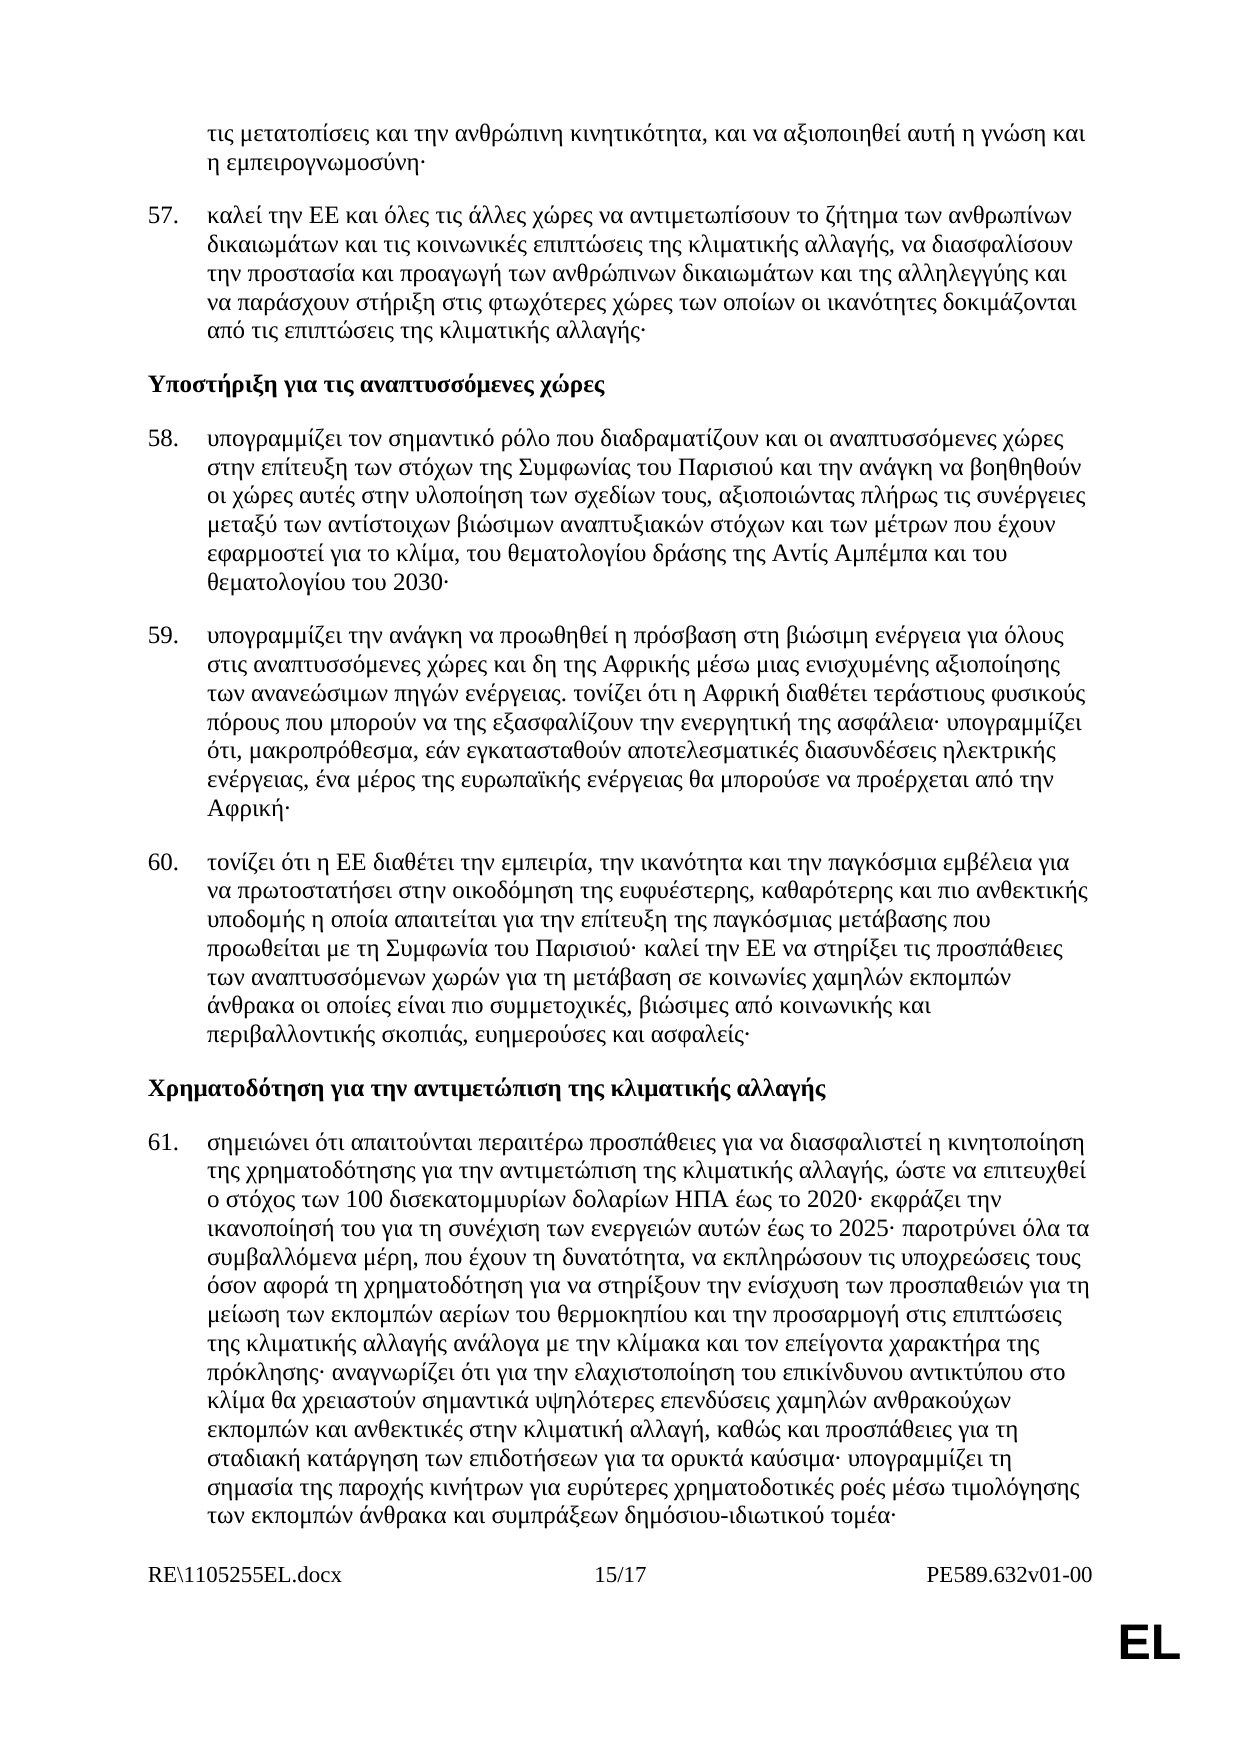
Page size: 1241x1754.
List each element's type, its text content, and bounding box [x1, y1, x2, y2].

text Χρηματοδότηση για την αντιμετώπιση της κλιματικής αλλαγής [148, 1073, 1092, 1102]
text Υποστήριξη για τις αναπτυσσόμενες χώρες [148, 369, 1092, 398]
text 61. σημειώνει ότι απαιτούνται περαιτέρω προσπάθειες για να διασφαλιστεί η κινητοποίηση της χρηματοδότησης για την αντιμετώπιση της κλιματικής αλλαγής, ώστε να επιτευχθεί ο στόχος των 100 δισεκατομμυρίων δολαρίων ΗΠΑ έως το 2020· εκφράζει την ικανοποίησή του για τη συνέχιση των ενεργειών αυτών έως το 2025· παροτρύνει όλα τα συμβαλλόμενα μέρη, που έχουν τη δυνατότητα, να εκπληρώσουν τις υποχρεώσεις τους όσον αφορά τη χρηματοδότηση για να στηρίξουν την ενίσχυση των προσπαθειών για τη μείωση των εκπομπών αερίων του θερμοκηπίου και την προσαρμογή στις επιπτώσεις της κλιματικής αλλαγής ανάλογα με την κλίμακα και τον επείγοντα χαρακτήρα της πρόκλησης· αναγνωρίζει ότι για την ελαχιστοποίηση του επικίνδυνου αντικτύπου στο κλίμα θα χρειαστούν σημαντικά υψηλότερες επενδύσεις χαμηλών ανθρακούχων εκπομπών και ανθεκτικές στην κλιματική αλλαγή, καθώς και προσπάθειες για τη σταδιακή κατάργηση των επιδοτήσεων για τα ορυκτά καύσιμα· υπογραμμίζει τη σημασία της παροχής κινήτρων για ευρύτερες χρηματοδοτικές ροές μέσω τιμολόγησης των εκπομπών άνθρακα και συμπράξεων δημόσιου-ιδιωτικού τομέα· [148, 1127, 1092, 1529]
text 57. καλεί την ΕΕ και όλες τις άλλες χώρες να αντιμετωπίσουν το ζήτημα των ανθρωπίνων δικαιωμάτων και τις κοινωνικές επιπτώσεις της κλιματικής αλλαγής, να διασφαλίσουν την προστασία και προαγωγή των ανθρώπινων δικαιωμάτων και της αλληλεγγύης και να παράσχουν στήριξη στις φτωχότερες χώρες των οποίων οι ικανότητες δοκιμάζονται από τις επιπτώσεις της κλιματικής αλλαγής· [148, 201, 1092, 344]
text 60. τονίζει ότι η ΕΕ διαθέτει την εμπειρία, την ικανότητα και την παγκόσμια εμβέλεια για να πρωτοστατήσει στην οικοδόμηση της ευφυέστερης, καθαρότερης και πιο ανθεκτικής υποδομής η οποία απαιτείται για την επίτευξη της παγκόσμιας μετάβασης που προωθείται με τη Συμφωνία του Παρισιού· καλεί την ΕΕ να στηρίξει τις προσπάθειες των αναπτυσσόμενων χωρών για τη μετάβαση σε κοινωνίες χαμηλών εκπομπών άνθρακα οι οποίες είναι πιο συμμετοχικές, βιώσιμες από κοινωνικής και περιβαλλοντικής σκοπιάς, ευημερούσες και ασφαλείς· [148, 847, 1092, 1048]
text 58. υπογραμμίζει τον σημαντικό ρόλο που διαδραματίζουν και οι αναπτυσσόμενες χώρες στην επίτευξη των στόχων της Συμφωνίας του Παρισιού και την ανάγκη να βοηθηθούν οι χώρες αυτές στην υλοποίηση των σχεδίων τους, αξιοποιώντας πλήρως τις συνέργειες μεταξύ των αντίστοιχων βιώσιμων αναπτυξιακών στόχων και των μέτρων που έχουν εφαρμοστεί για το κλίμα, του θεματολογίου δράσης της Αντίς Αμπέμπα και του θεματολογίου του 2030· [148, 423, 1092, 596]
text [148, 118, 1092, 176]
text 59. υπογραμμίζει την ανάγκη να προωθηθεί η πρόσβαση στη βιώσιμη ενέργεια για όλους στις αναπτυσσόμενες χώρες και δη της Αφρικής μέσω μιας ενισχυμένης αξιοποίησης των ανανεώσιμων πηγών ενέργειας. τονίζει ότι η Αφρική διαθέτει τεράστιους φυσικούς πόρους που μπορούν να της εξασφαλίζουν την ενεργητική της ασφάλεια· υπογραμμίζει ότι, μακροπρόθεσμα, εάν εγκατασταθούν αποτελεσματικές διασυνδέσεις ηλεκτρικής ενέργειας, ένα μέρος της ευρωπαϊκής ενέργειας θα μπορούσε να προέρχεται από την Αφρική· [148, 621, 1092, 822]
